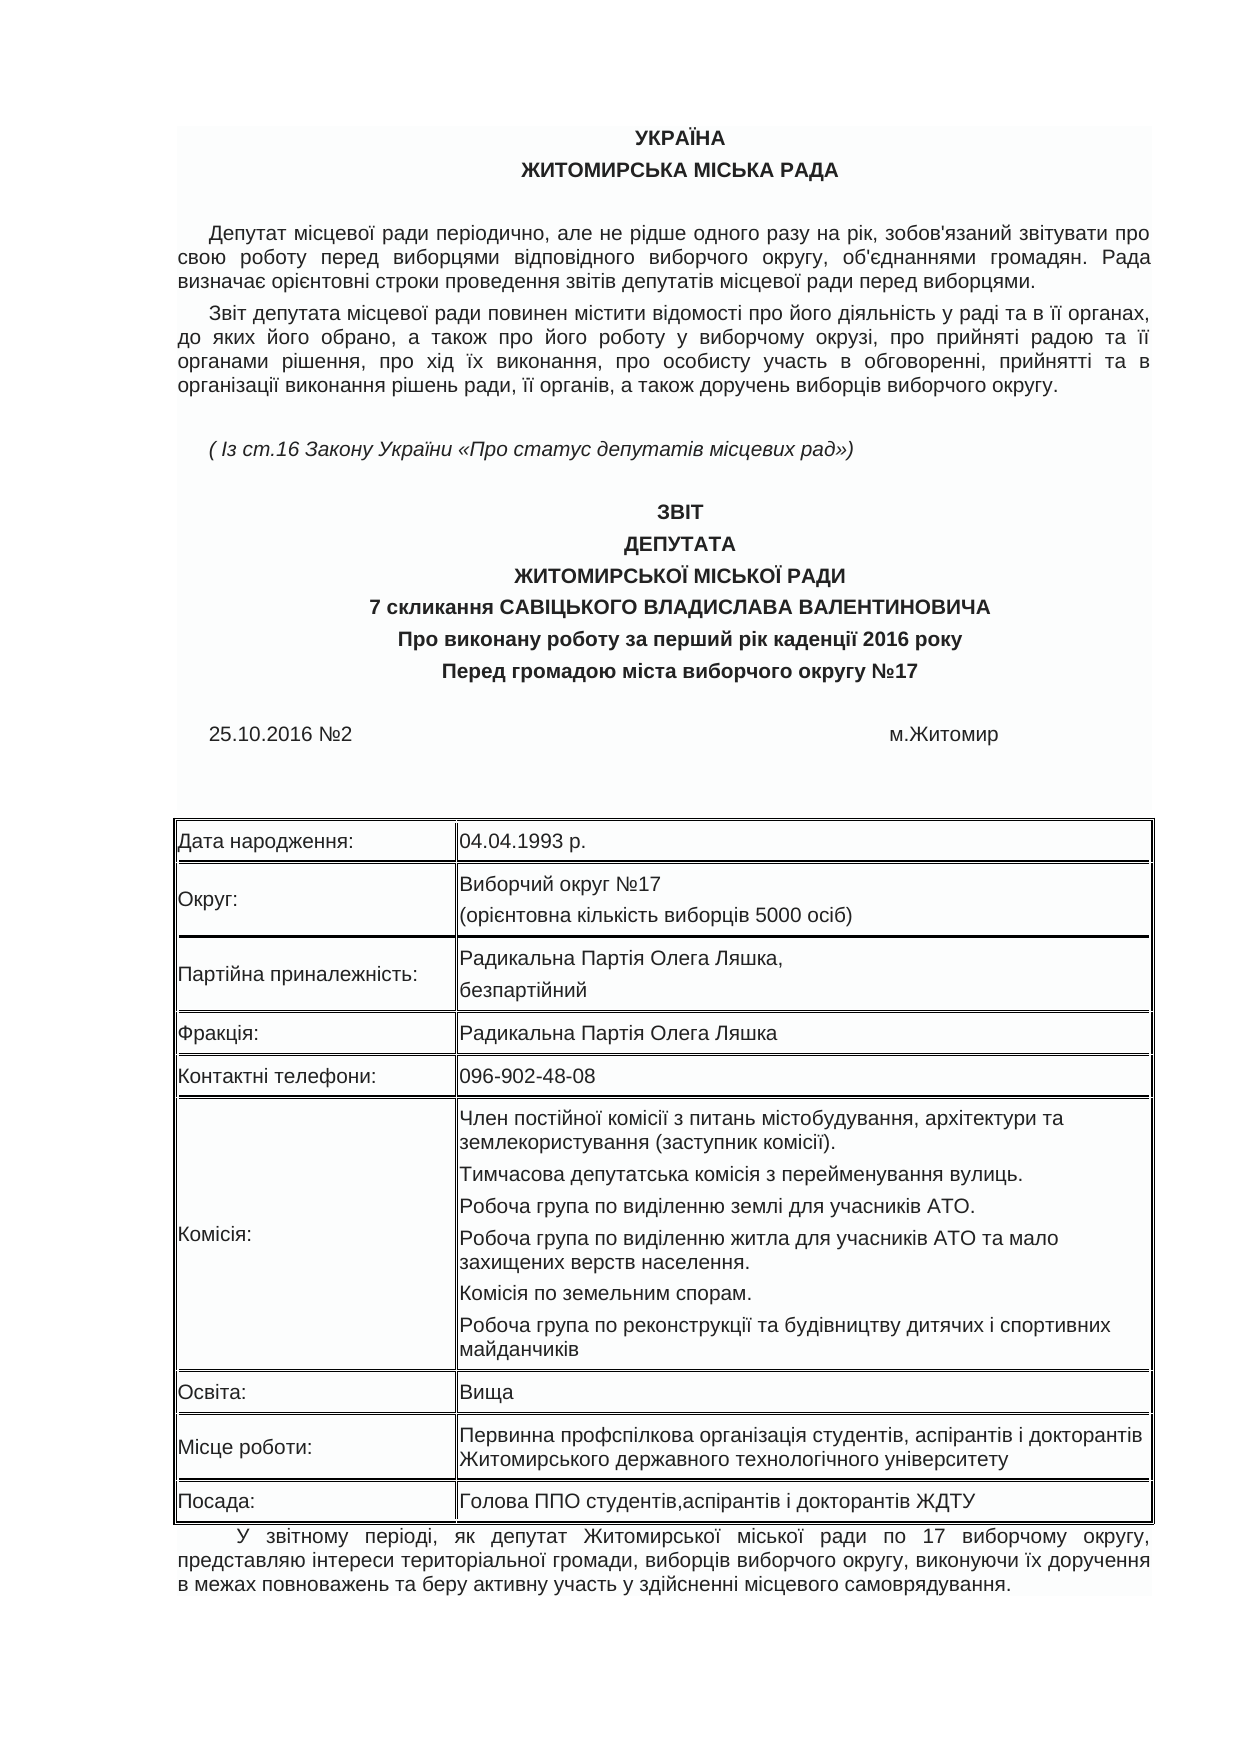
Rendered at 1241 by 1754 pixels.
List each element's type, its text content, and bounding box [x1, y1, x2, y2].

text 25.10.2016 №2 м.Житомир [177, 722, 1152, 746]
table_header Дата народження: [177, 821, 457, 860]
table_cell Голова ППО студентів,аспірантів і докторантів ЖДТУ [457, 1478, 1152, 1521]
table_cell Радикальна Партія Олега Ляшка [458, 1010, 1152, 1052]
text Депутат місцевої ради періодично, але не рідше одного разу на рік, зобов'язаний звітувати про свою роботу перед виборцями відповідного виборчого округу, об'єднаннями громадян. Рада визначає орієнтовні строки проведення звітів депутатів місцевої ради перед виборцями. [177, 221, 1152, 293]
text ДЕПУТАТА [177, 532, 1152, 556]
table_cell Комісія: [177, 1095, 455, 1369]
text ЖИТОМИРСЬКА МІСЬКА РАДА [177, 158, 1152, 182]
text Звіт депутата місцевої ради повинен містити відомості про його діяльність у раді та в її органах, до яких його обрано, а також про його роботу у виборчому окрузі, про прийняті радою та її органами рішення, про хід їх виконання, про особисту участь в обговоренні, прийнятті та в організації виконання рішень ради, її органів, а також доручень виборців виборчого округу. [177, 301, 1152, 397]
table_cell Партійна приналежність: [177, 935, 455, 1009]
table_cell Виборчий округ №17 (орієнтовна кількість виборців 5000 осіб) [458, 860, 1152, 935]
table_cell 096-902-48-08 [458, 1053, 1152, 1095]
text УКРАЇНА [177, 126, 1152, 150]
text ЖИТОМИРСЬКОЇ МІСЬКОЇ РАДИ [177, 563, 1152, 587]
text Про виконану роботу за перший рік каденції 2016 року [177, 627, 1152, 651]
table_cell Фракція: [177, 1010, 455, 1052]
text ЗВІТ [177, 500, 1152, 524]
table_header 04.04.1993 р. [457, 821, 1151, 860]
text Перед громадою міста виборчого округу №17 [177, 659, 1152, 683]
text 7 скликання САВІЦЬКОГО ВЛАДИСЛАВА ВАЛЕНТИНОВИЧА [177, 595, 1152, 619]
table_cell Контактні телефони: [177, 1053, 455, 1095]
table_cell Вища [457, 1369, 1153, 1412]
text У звітному періоді, як депутат Житомирської міської ради по 17 виборчому округу, представляю інтереси територіальної громади, виборців виборчого округу, виконуючи їх доручення в межах повноважень та беру активну участь у здійсненні місцевого самоврядування. [177, 1525, 1152, 1596]
table_cell Радикальна Партія Олега Ляшка, безпартійний [458, 935, 1151, 1009]
table_cell Освіта: [175, 1369, 457, 1412]
table_cell Первинна профспілкова організація студентів, аспірантів і докторантів Житомирського державного технологічного університету [457, 1412, 1153, 1478]
table_cell Посада: [177, 1478, 457, 1521]
table_cell Округ: [177, 860, 455, 935]
table_cell Член постійної комісії з питань містобудування, архітектури та землекористування (заступник комісії). Тимчасова депутатська комісія з перейменування вулиць. Робоча група по виділенню землі для учасників АТО. Робоча група по виділенню житла для учасників АТО та мало захищених верств населення. Комісія по земельним спорам. Робоча група по реконструкції та будівництву дитячих і спортивних майданчиків [458, 1095, 1152, 1369]
text ( Із ст.16 Закону України «Про статус депутатів місцевих рад») [177, 436, 1152, 460]
table_cell Місце роботи: [175, 1412, 457, 1478]
